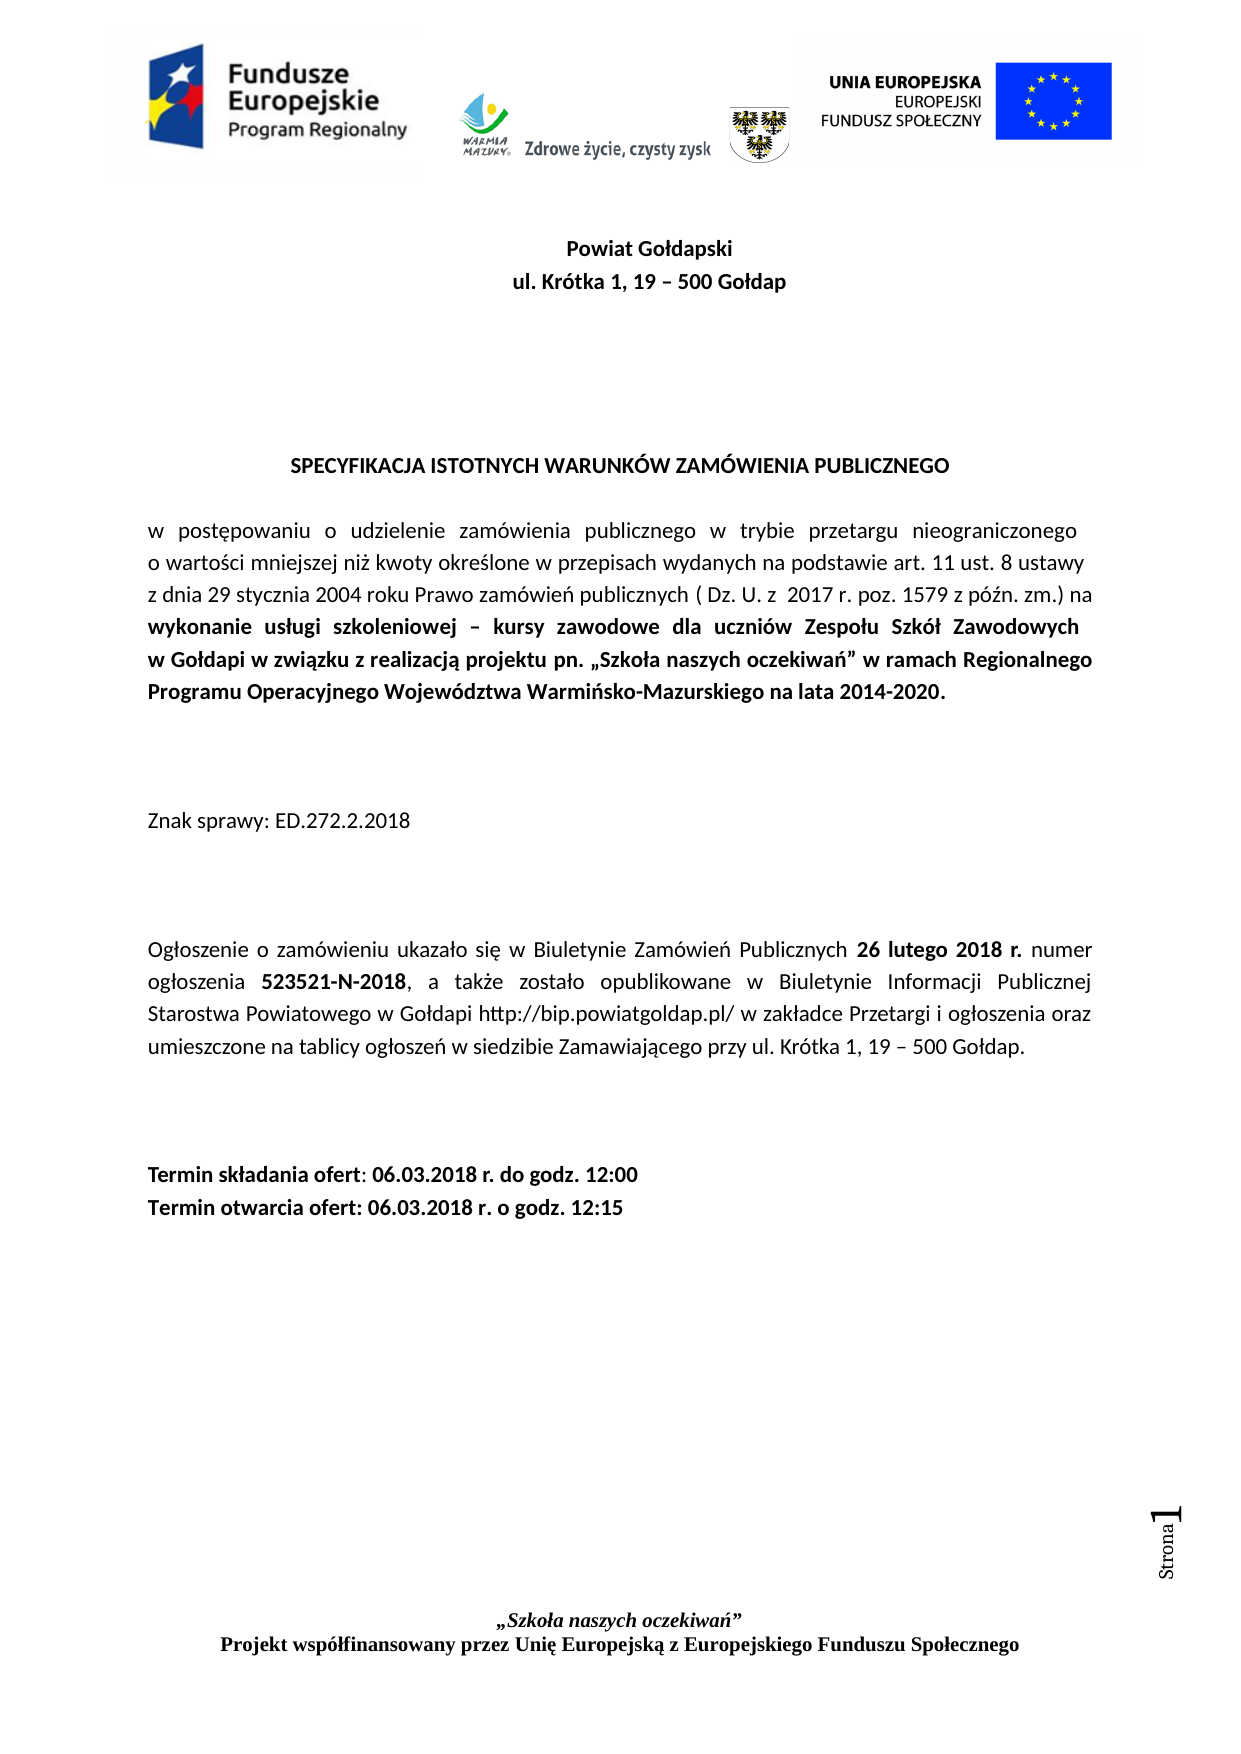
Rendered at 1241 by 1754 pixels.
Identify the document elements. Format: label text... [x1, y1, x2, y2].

picture [443, 89, 725, 163]
text Termin otwarcia ofert: 06.03.2018 r. o godz. 12:15 [148, 1193, 1093, 1221]
text SPECYFIKACJA ISTOTNYCH WARUNKÓW ZAMÓWIENIA PUBLICZNEGO [148, 452, 1093, 479]
text Powiat Gołdapski [207, 234, 1093, 263]
text Termin składania ofert: 06.03.2018 r. do godz. 12:00 [148, 1161, 1093, 1188]
picture [729, 107, 790, 163]
picture [105, 26, 433, 180]
text ul. Krótka 1, 19 – 500 Gołdap [207, 267, 1093, 295]
text Znak sprawy: ED.272.2.2018 [148, 806, 1093, 834]
text Ogłoszenie o zamówieniu ukazało się w Biuletynie Zamówień Publicznych 26 lutego 2018 r. numer ogłoszenia 523521-N-2018, a także zostało opublikowane w Biuletynie Informacji Publicznej Starostwa Powiatowego w Gołdapi http://bip.powiatgoldap.pl/ w zakładce Przetargi i ogłoszenia oraz umieszczone na tablicy ogłoszeń w siedzibie Zamawiającego przy ul. Krótka 1, 19 – 500 Gołdap. [148, 935, 1093, 1060]
text w postępowaniu o udzielenie zamówienia publicznego w trybie przetargu nieograniczonego o wartości mniejszej niż kwoty określone w przepisach wydanych na podstawie art. 11 ust. 8 ustawy z dnia 29 stycznia 2004 roku Prawo zamówień publicznych ( Dz. U. z 2017 r. poz. 1579 z późn. zm.) na wykonanie usługi szkoleniowej – kursy zawodowe dla uczniów Zespołu Szkół Zawodowych w Gołdapi w związku z realizacją projektu pn. „Szkoła naszych oczekiwań” w ramach Regionalnego Programu Operacyjnego Województwa Warmińsko-Mazurskiego na lata 2014-2020. [148, 516, 1093, 705]
picture [794, 38, 1138, 164]
